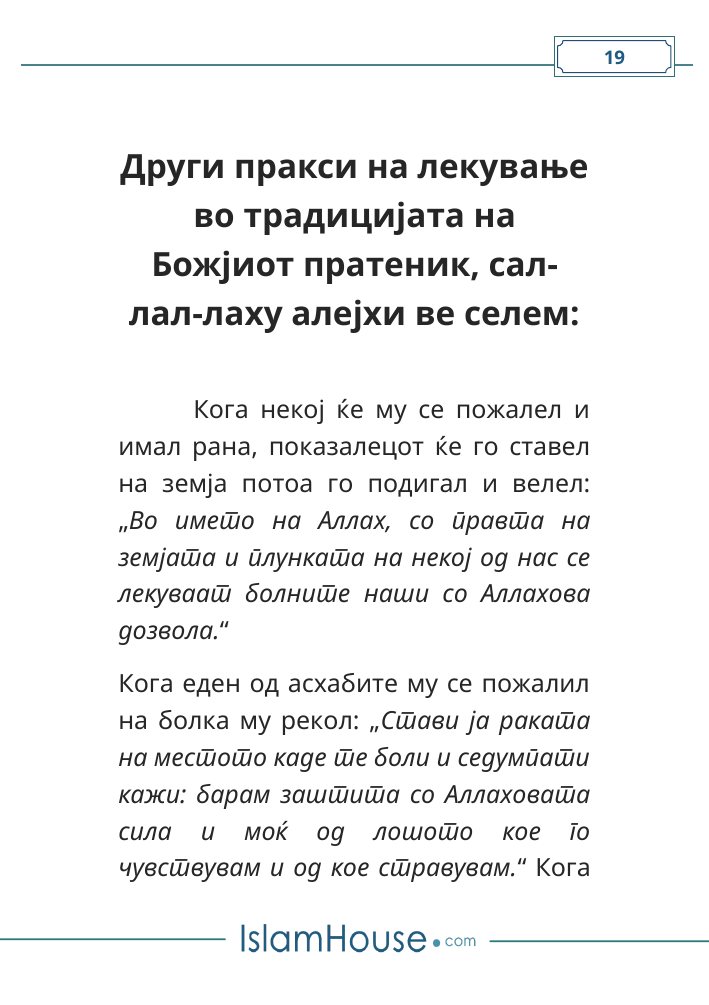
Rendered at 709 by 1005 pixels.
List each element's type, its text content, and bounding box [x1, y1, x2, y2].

subtitle Други пракси на лекување во традицијата на Божјиот пратеник, сал-лал-лаху алејхи ве селем: [118, 143, 591, 335]
picture [0, 918, 226, 956]
picture [233, 919, 709, 959]
text Кога некој ќе му се пожалел и имал рана, показалецот ќе го ставел на земја потоа го подигал и велел: „Во името на Аллах, со правта на земјата и плунката на некој од нас се лекуваат болните наши со Аллахова дозвола.“ [118, 392, 591, 647]
